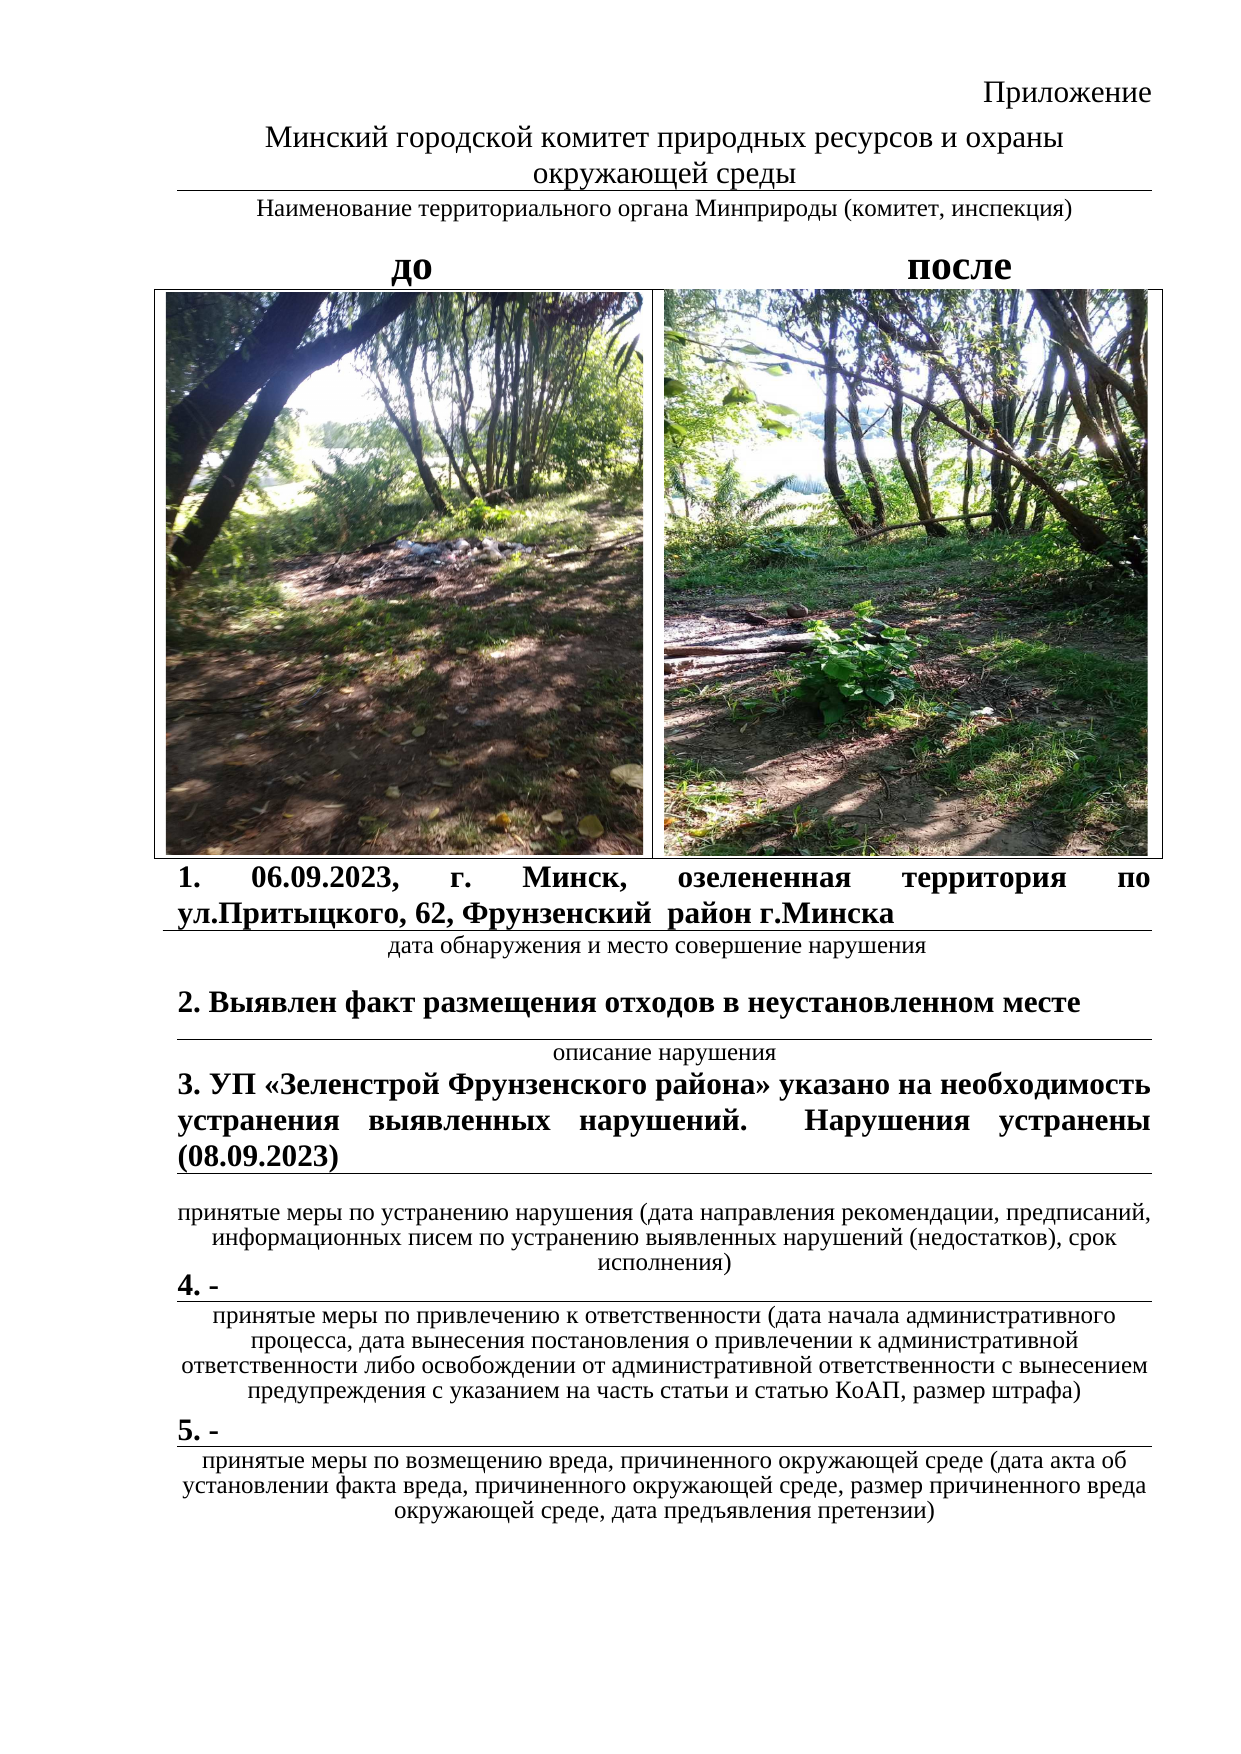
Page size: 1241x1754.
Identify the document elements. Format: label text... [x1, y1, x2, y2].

text принятые меры по привлечению к ответственности (дата начала административного процесса, дата вынесения постановления о привлечении к административной ответственности либо освобождении от административной ответственности с вынесением предупреждения с указанием на часть статьи и статью КоАП, размер штрафа) [177, 1302, 1152, 1404]
picture [165, 292, 644, 855]
list 1. 06.09.2023, г. Минск, озелененная территория по ул.Притыцкого, 62, Фрунзенский район г.Минска [177, 859, 1152, 930]
text описание нарушения [177, 1040, 1152, 1065]
text до после [177, 241, 1152, 289]
text принятые меры по устранению нарушения (дата направления рекомендации, предписаний, информационных писем по устранению выявленных нарушений (недостатков), срок исполнения) [177, 1201, 1152, 1276]
picture [664, 289, 1148, 856]
list 3. УП «Зеленстрой Фрунзенского района» указано на необходимость устранения выявленных нарушений. Нарушения устранены (08.09.2023) [177, 1065, 1152, 1173]
text Наименование территориального органа Минприроды (комитет, инспекция) [177, 191, 1152, 222]
list 5. - [177, 1421, 1152, 1446]
text принятые меры по возмещению вреда, причиненного окружающей среде (дата акта об установлении факта вреда, причиненного окружающей среде, размер причиненного вреда окружающей среде, дата предъявления претензии) [177, 1447, 1152, 1524]
table_header [653, 290, 1162, 857]
table_header [155, 290, 652, 857]
list дата обнаружения и место совершение нарушения [162, 931, 1152, 958]
list 4. - [177, 1276, 1152, 1301]
text Минский городской комитет природных ресурсов и охраны окружающей среды [177, 118, 1152, 190]
text 2. Выявлен факт размещения отходов в неустановленном месте [177, 983, 1152, 1019]
